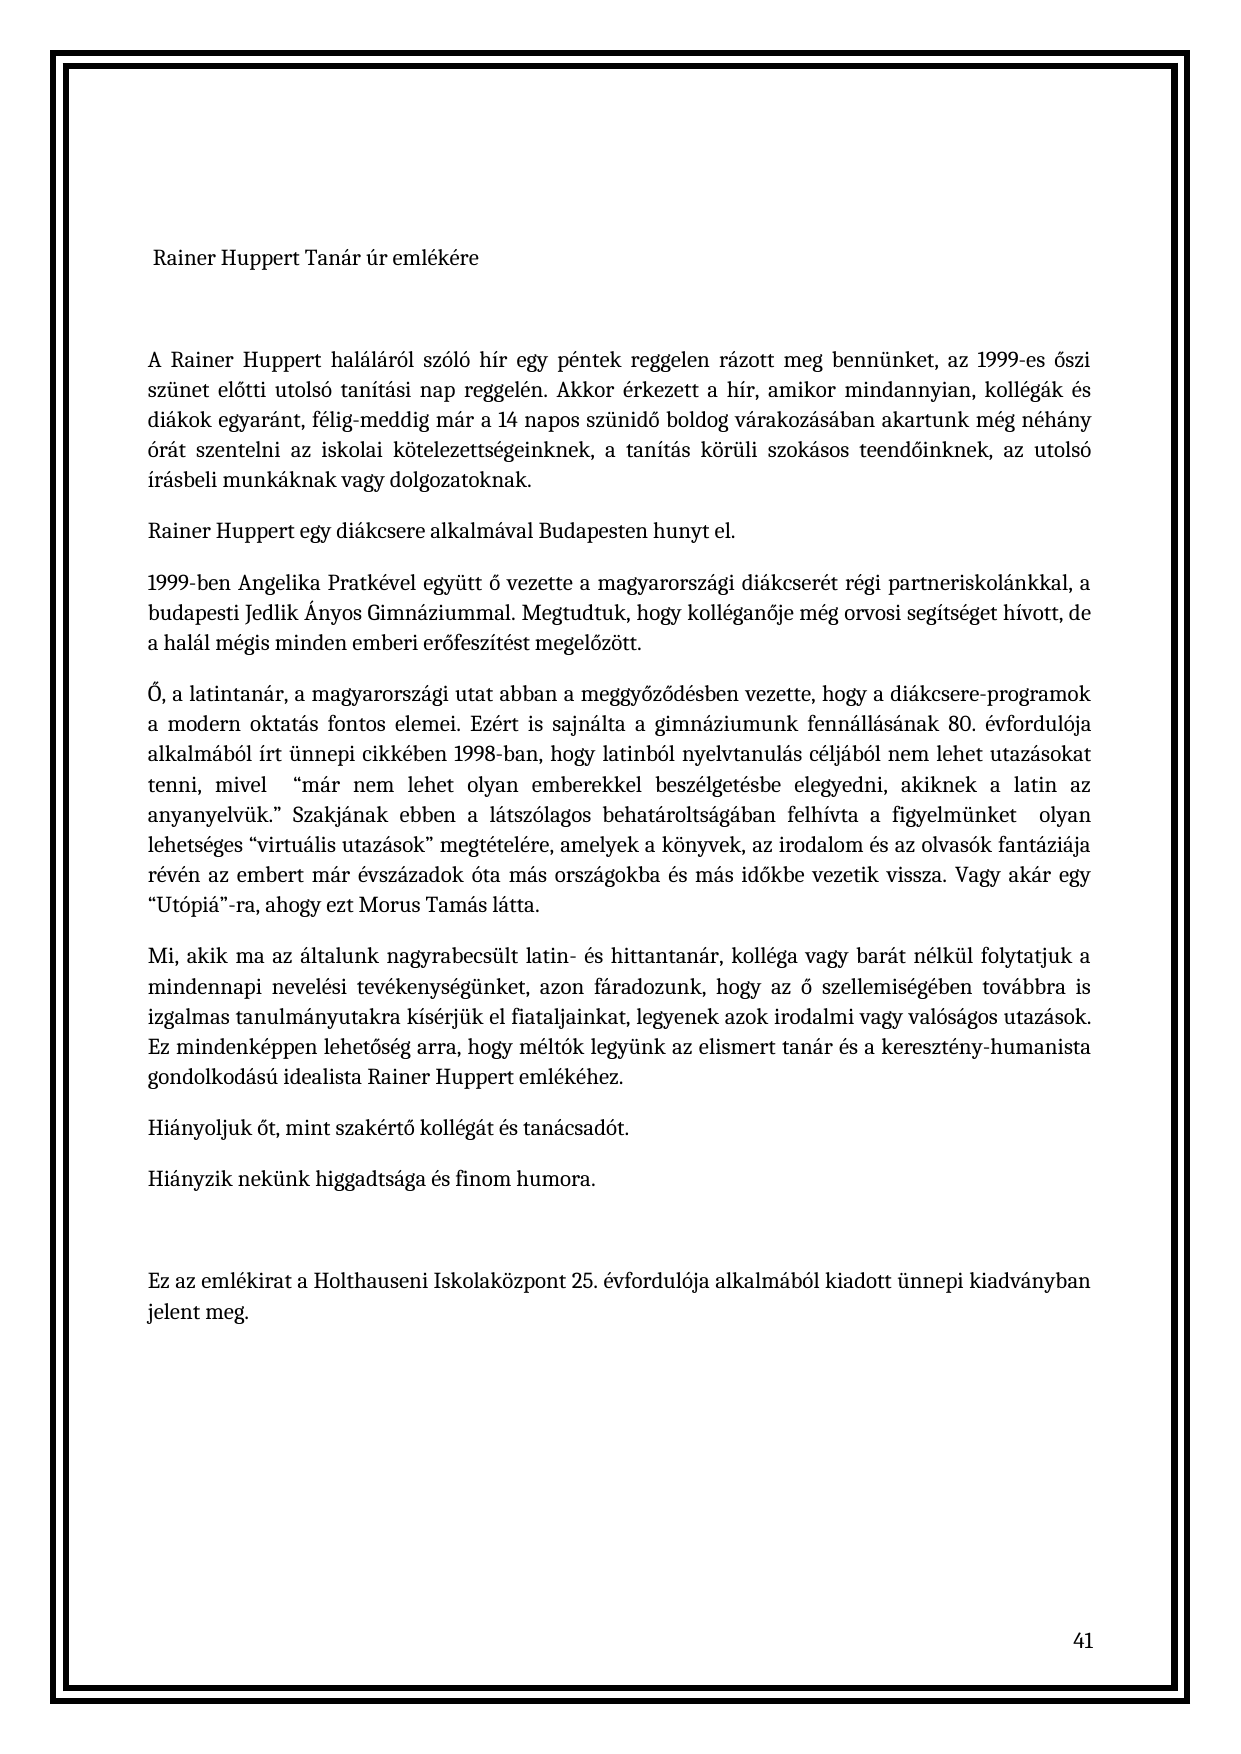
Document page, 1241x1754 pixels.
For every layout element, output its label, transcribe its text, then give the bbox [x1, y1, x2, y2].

text Rainer Huppert egy diákcsere alkalmával Budapesten hunyt el. [148, 518, 1093, 544]
text A Rainer Huppert haláláról szóló hír egy péntek reggelen rázott meg bennünket, az 1999-es őszi szünet előtti utolsó tanítási nap reggelén. Akkor érkezett a hír, amikor mindannyian, kollégák és diákok egyaránt, félig-meddig már a 14 napos szünidő boldog várakozásában akartunk még néhány órát szentelni az iskolai kötelezettségeinknek, a tanítás körüli szokásos teendőinknek, az utolsó írásbeli munkáknak vagy dolgozatoknak. [148, 346, 1093, 493]
text 1999-ben Angelika Pratkével együtt ő vezette a magyarországi diákcserét régi partneriskolánkkal, a budapesti Jedlik Ányos Gimnáziummal. Megtudtuk, hogy kolléganője még orvosi segítséget hívott, de a halál mégis minden emberi erőfeszítést megelőzött. [148, 569, 1093, 656]
text Hiányzik nekünk higgadtsága és finom humora. [148, 1166, 1093, 1192]
text Hiányoljuk őt, mint szakértő kollégát és tanácsadót. [148, 1115, 1093, 1141]
text Ő, a latintanár, a magyarországi utat abban a meggyőződésben vezette, hogy a diákcsere-programok a modern oktatás fontos elemei. Ezért is sajnálta a gimnáziumunk fennállásának 80. évfordulója alkalmából írt ünnepi cikkében 1998-ban, hogy latinból nyelvtanulás céljából nem lehet utazásokat tenni, mivel “már nem lehet olyan emberekkel beszélgetésbe elegyedni, akiknek a latin az anyanyelvük.” Szakjának ebben a látszólagos behatároltságában felhívta a figyelmünket olyan lehetséges “virtuális utazások” megtételére, amelyek a könyvek, az irodalom és az olvasók fantáziája révén az embert már évszázadok óta más országokba és más időkbe vezetik vissza. Vagy akár egy “Utópiá”-ra, ahogy ezt Morus Tamás látta. [148, 681, 1093, 918]
text Mi, akik ma az általunk nagyrabecsült latin- és hittantanár, kolléga vagy barát nélkül folytatjuk a mindennapi nevelési tevékenységünket, azon fáradozunk, hogy az ő szellemiségében továbbra is izgalmas tanulmányutakra kísérjük el fiataljainkat, legyenek azok irodalmi vagy valóságos utazások. Ez mindenképpen lehetőség arra, hogy méltók legyünk az elismert tanár és a keresztény-humanista gondolkodású idealista Rainer Huppert emlékéhez. [148, 943, 1093, 1090]
text Ez az emlékirat a Holthauseni Iskolaközpont 25. évfordulója alkalmából kiadott ünnepi kiadványban jelent meg. [148, 1268, 1093, 1325]
text Rainer Huppert Tanár úr emlékére [148, 244, 1093, 271]
